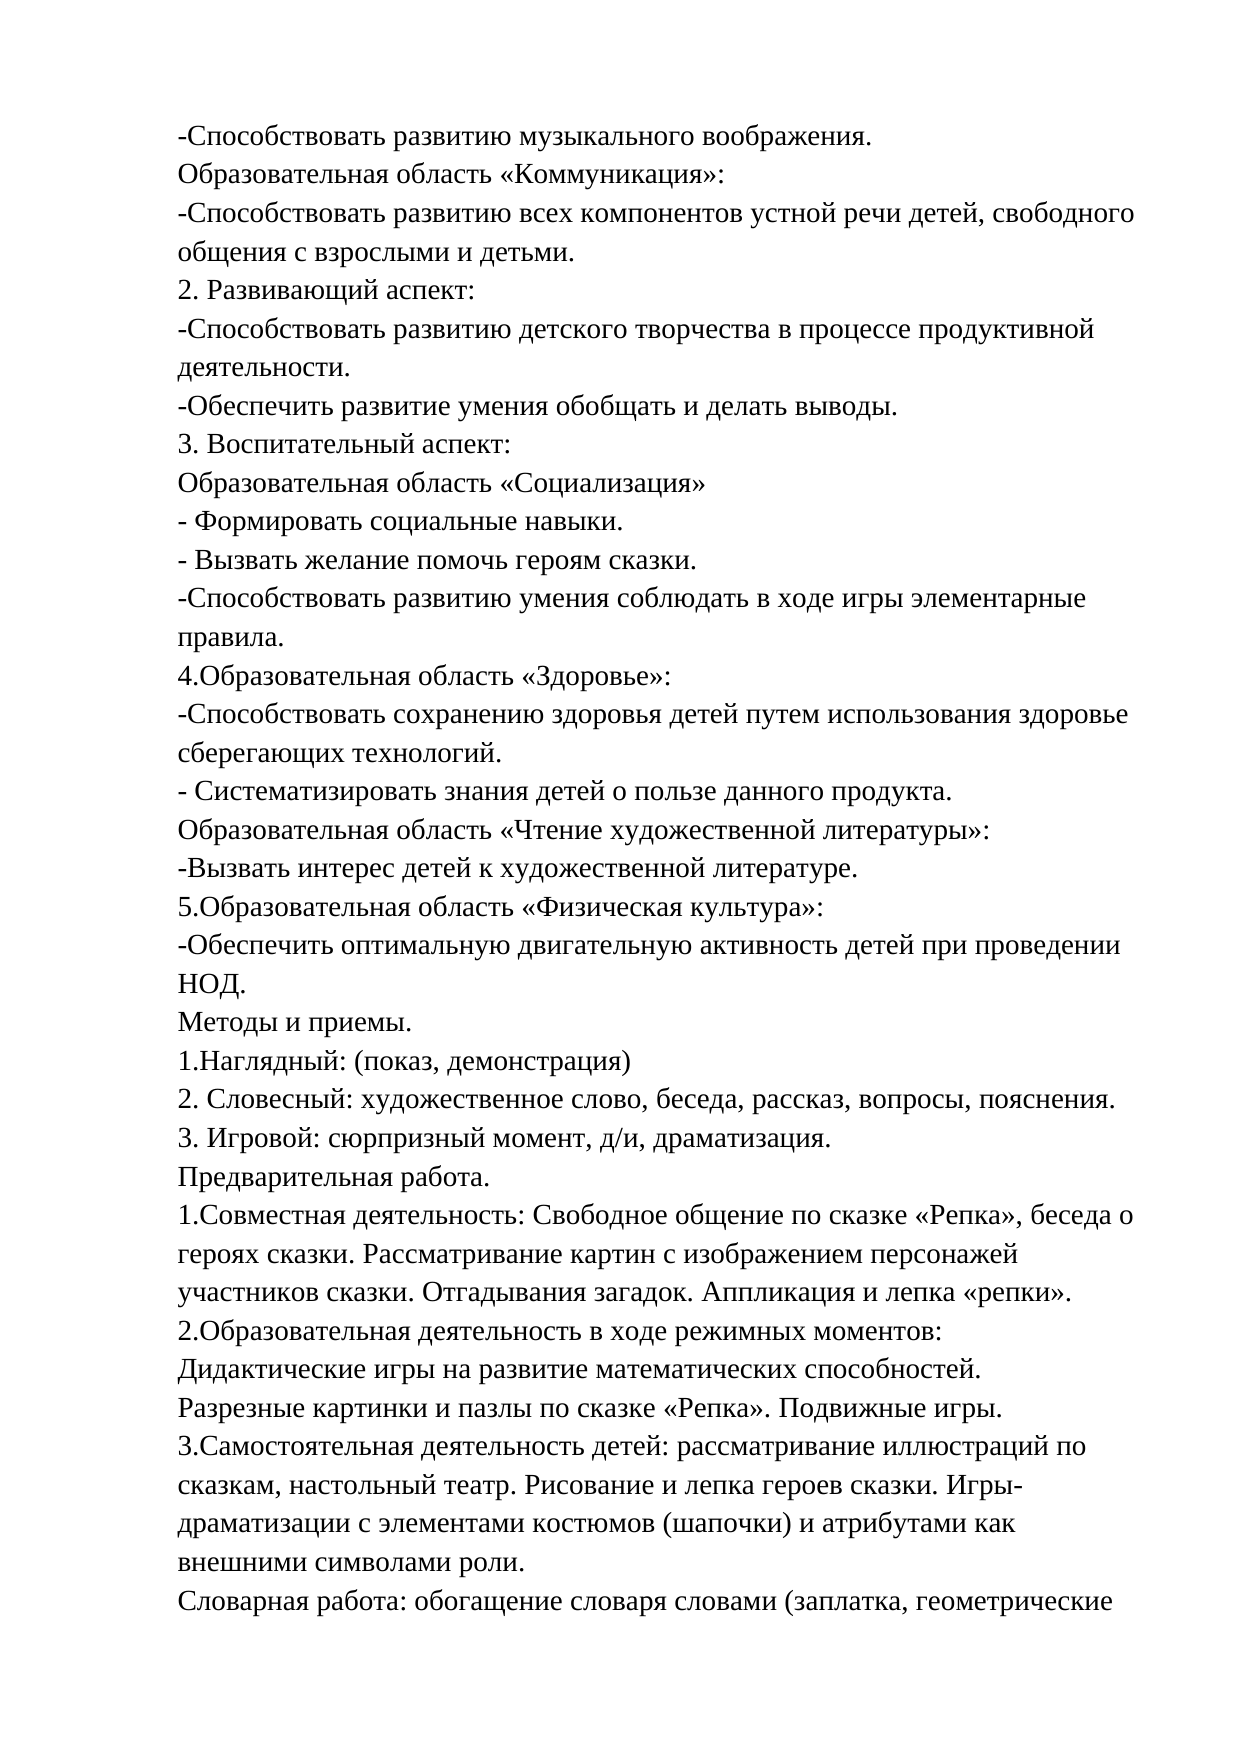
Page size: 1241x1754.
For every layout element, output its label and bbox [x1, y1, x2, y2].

text [177, 118, 1152, 1616]
